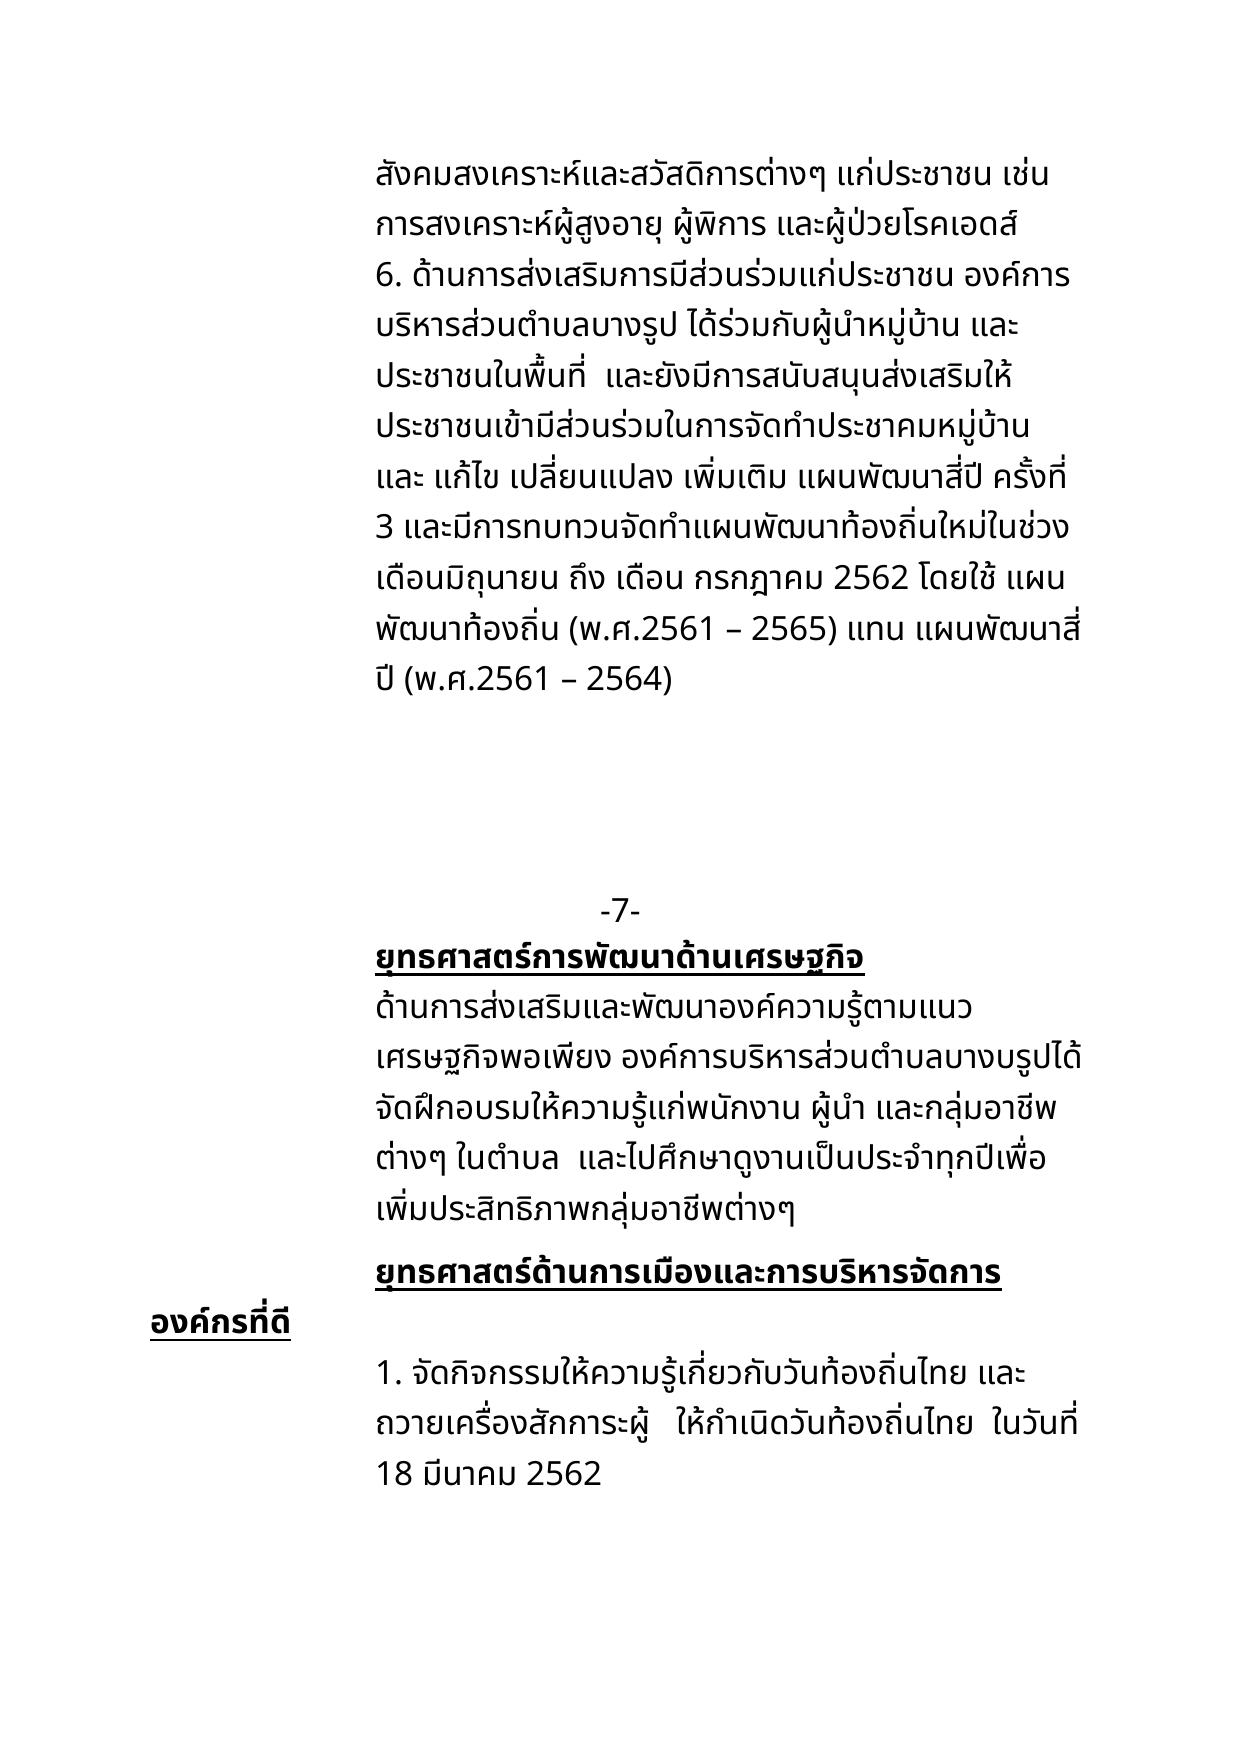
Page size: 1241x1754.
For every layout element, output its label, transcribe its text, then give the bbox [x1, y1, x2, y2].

text ยุทธศาสตร์การพัฒนาด้านเศรษฐกิจ [150, 933, 1090, 983]
text 1. จัดกิจกรรมให้ความรู้เกี่ยวกับวันท้องถิ่นไทย และถวายเครื่องสักการะผู้ ให้กำเนิดวันท้องถิ่นไทย ในวันที่ 18 มีนาคม 2562 [375, 1349, 1090, 1500]
text 6. ด้านการส่งเสริมการมีส่วนร่วมแก่ประชาชน องค์การบริหารส่วนตำบลบางรูป ได้ร่วมกับผู้นำหมู่บ้าน และประชาชนในพื้นที่ และยังมีการสนับสนุนส่งเสริมให้ประชาชนเข้ามีส่วนร่วมในการจัดทำประชาคมหมู่บ้าน และ แก้ไข เปลี่ยนแปลง เพิ่มเติม แผนพัฒนาสี่ปี ครั้งที่ 3 และมีการทบทวนจัดทำแผนพัฒนาท้องถิ่นใหม่ในช่วงเดือนมิถุนายน ถึง เดือน กรกฎาคม 2562 โดยใช้ แผนพัฒนาท้องถิ่น (พ.ศ.2561 – 2565) แทน แผนพัฒนาสี่ปี (พ.ศ.2561 – 2564) [375, 251, 1090, 706]
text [150, 150, 1090, 251]
text ด้านการส่งเสริมและพัฒนาองค์ความรู้ตามแนวเศรษฐกิจพอเพียง องค์การบริหารส่วนตำบลบางบรูปได้จัดฝึกอบรมให้ความรู้แก่พนักงาน ผู้นำ และกลุ่มอาชีพต่างๆ ในตำบล และไปศึกษาดูงานเป็นประจำทุกปีเพื่อเพิ่มประสิทธิภาพกลุ่มอาชีพต่างๆ [375, 983, 1090, 1235]
text ยุทธศาสตร์ด้านการเมืองและการบริหารจัดการองค์กรที่ดี [150, 1248, 1090, 1349]
text -7- [150, 887, 1090, 933]
